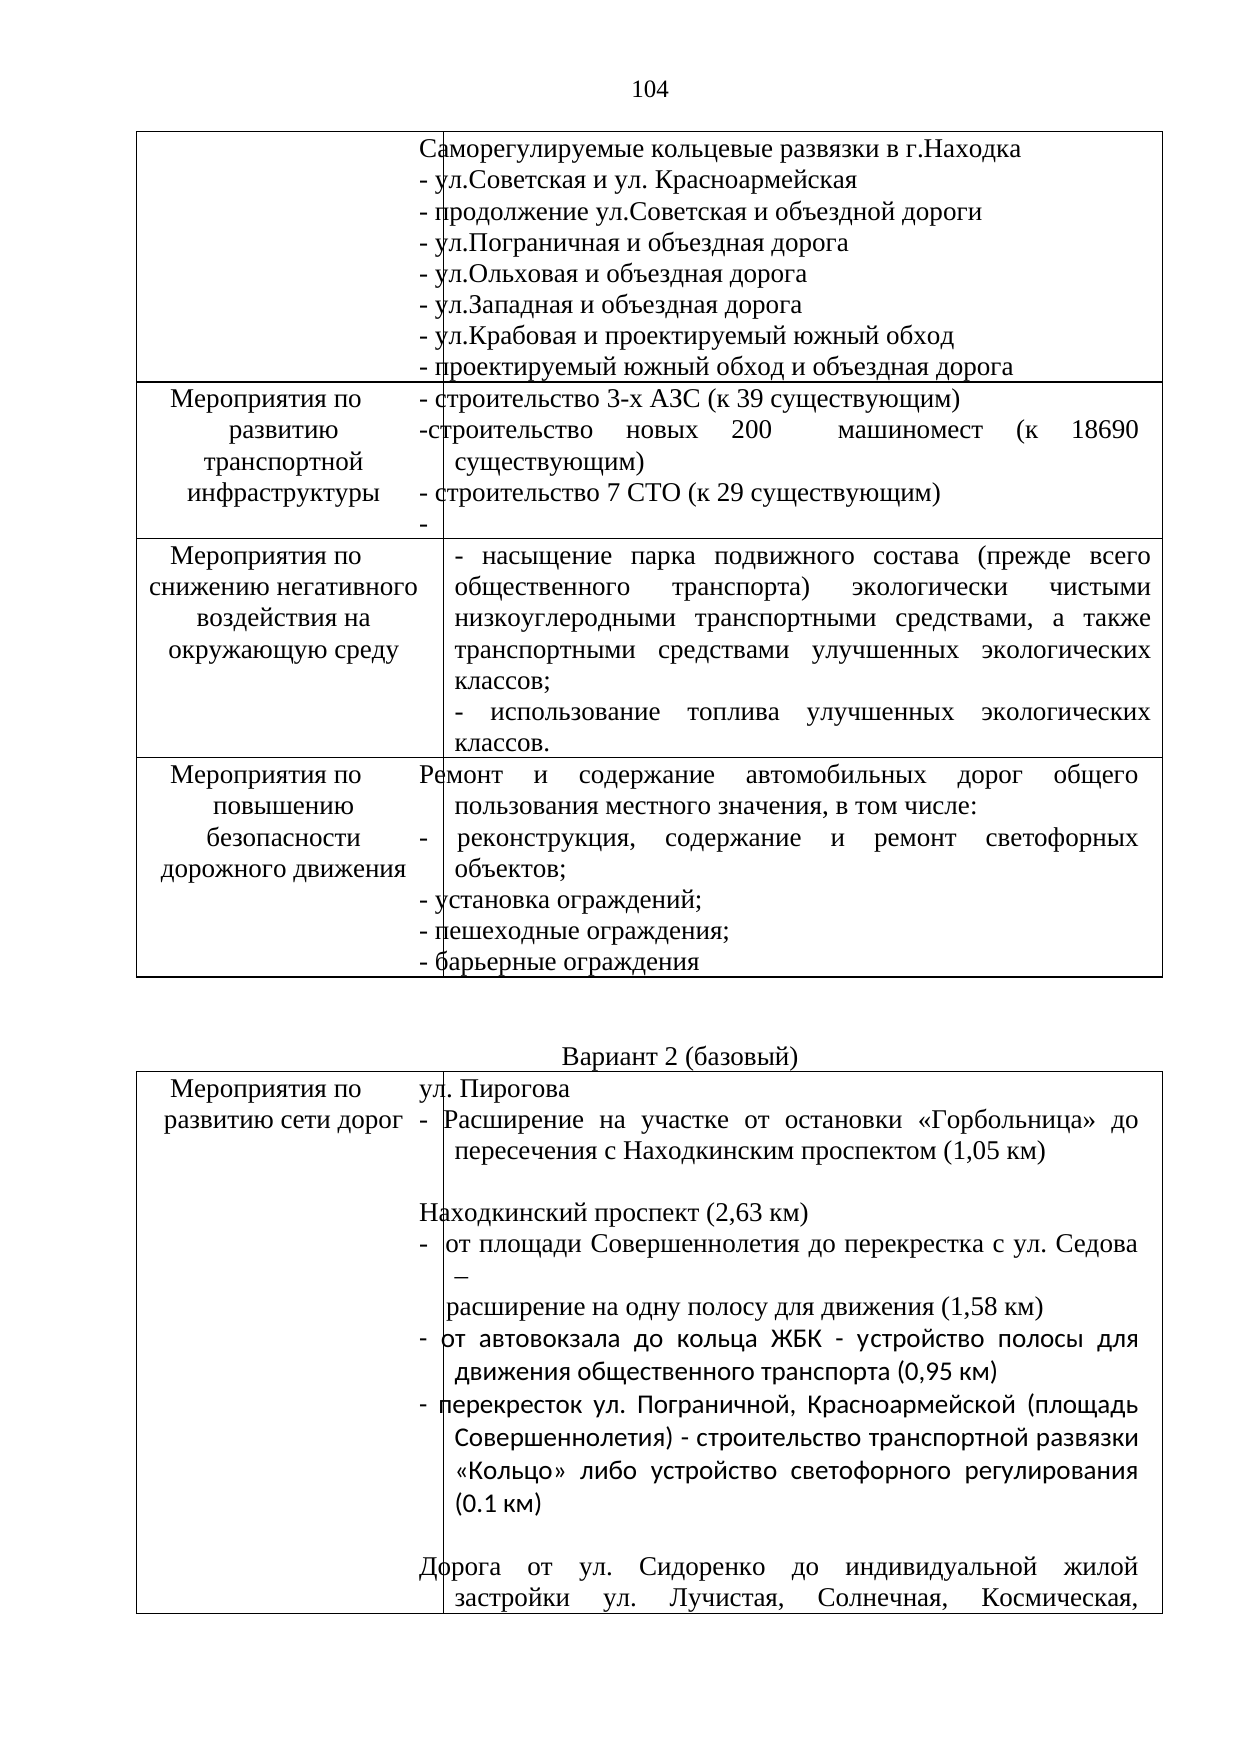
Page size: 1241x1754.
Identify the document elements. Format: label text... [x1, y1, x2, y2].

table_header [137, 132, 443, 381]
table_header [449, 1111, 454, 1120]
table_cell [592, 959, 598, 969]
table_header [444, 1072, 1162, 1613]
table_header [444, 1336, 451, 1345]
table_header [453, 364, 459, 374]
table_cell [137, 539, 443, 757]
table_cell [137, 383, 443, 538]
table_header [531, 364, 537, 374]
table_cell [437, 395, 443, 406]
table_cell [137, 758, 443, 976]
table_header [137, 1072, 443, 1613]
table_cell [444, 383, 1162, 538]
text Вариант 2 (базовый) [148, 1040, 1139, 1071]
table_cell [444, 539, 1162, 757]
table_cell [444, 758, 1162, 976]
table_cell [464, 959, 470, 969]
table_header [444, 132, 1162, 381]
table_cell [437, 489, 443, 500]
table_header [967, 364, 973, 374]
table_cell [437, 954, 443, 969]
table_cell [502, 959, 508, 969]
